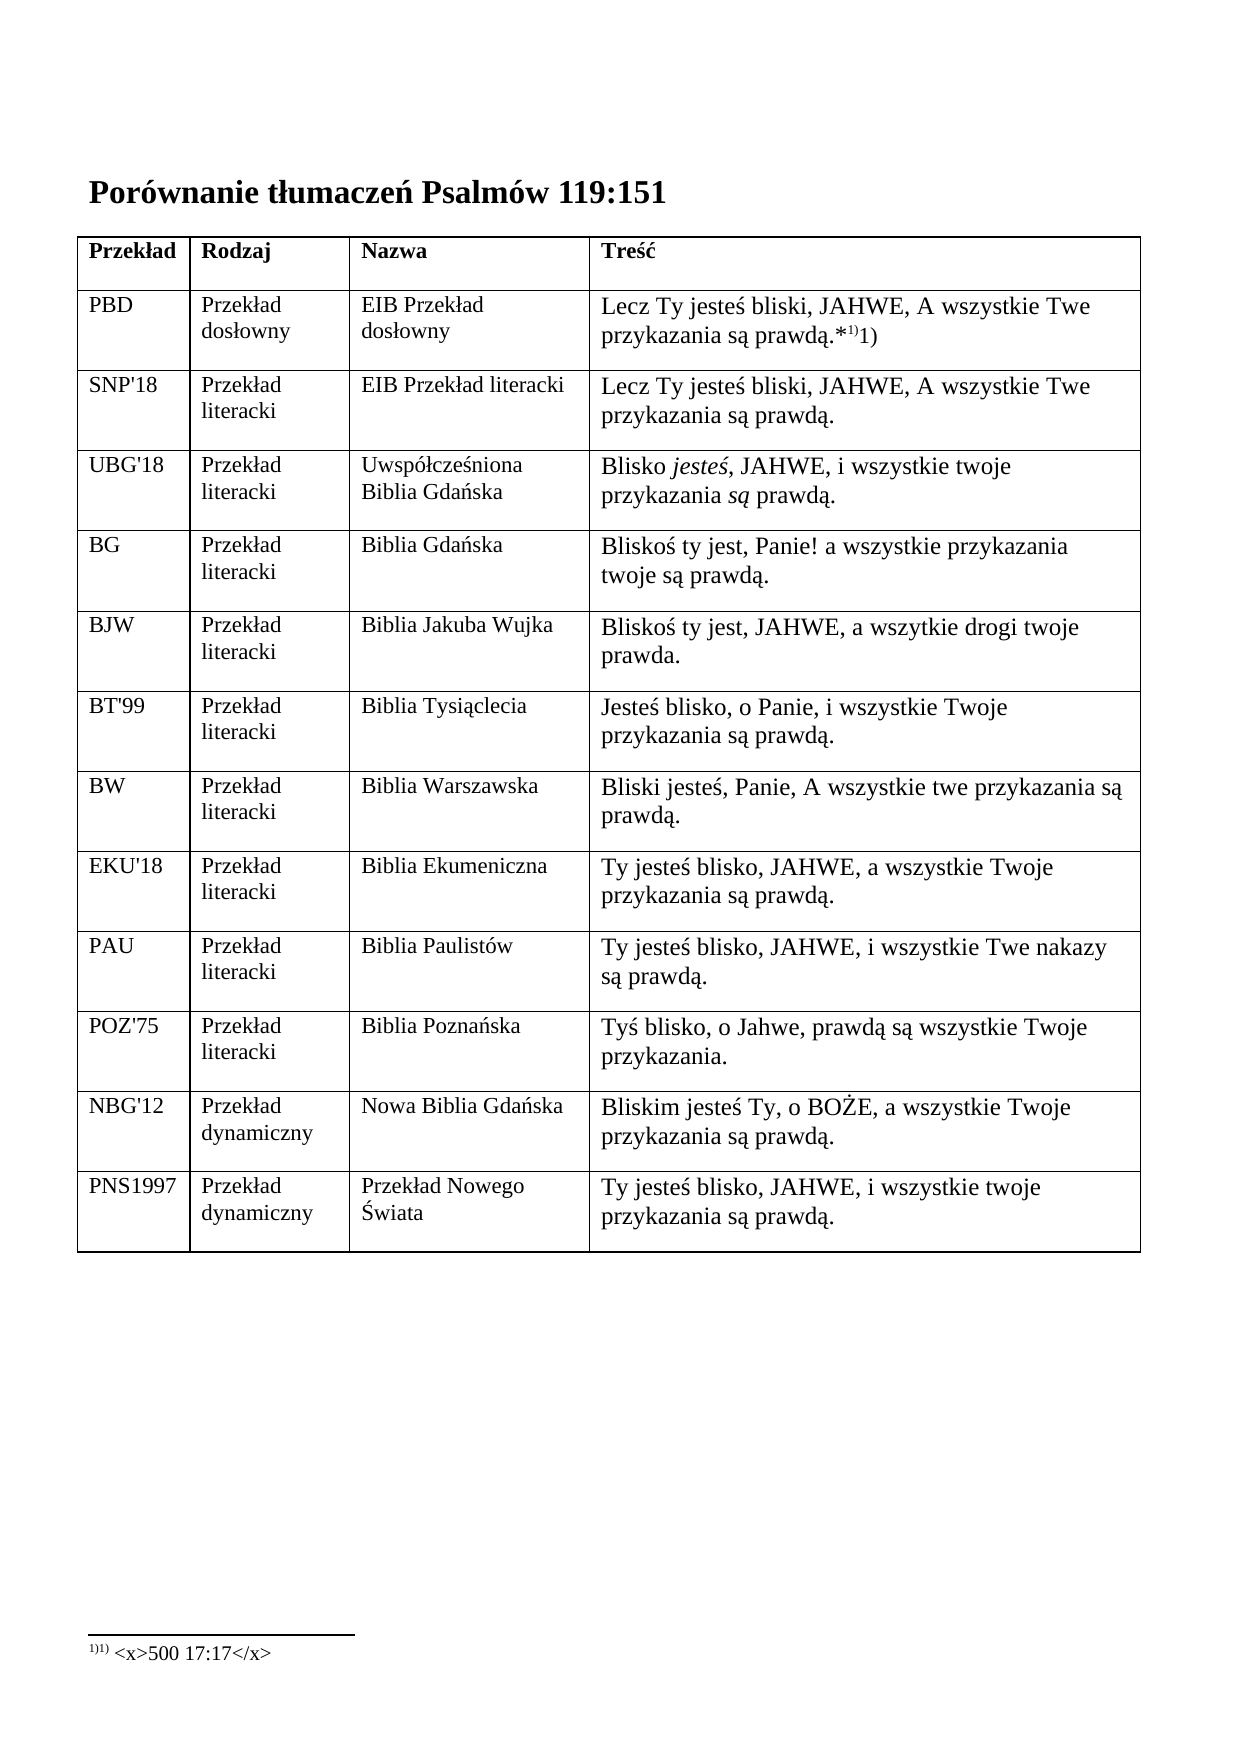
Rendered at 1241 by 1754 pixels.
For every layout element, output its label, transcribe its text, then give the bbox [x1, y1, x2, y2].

table_cell EKU'18 [78, 852, 189, 931]
table_cell Przekład literacki [191, 1012, 349, 1091]
table_cell Przekład Nowego Świata [350, 1172, 589, 1251]
table_cell Nowa Biblia Gdańska [350, 1092, 589, 1171]
table_header Treść [590, 238, 1140, 290]
table_cell NBG'12 [78, 1092, 189, 1171]
table_cell Przekład literacki [191, 692, 349, 771]
table_cell Tyś blisko, o Jahwe, prawdą są wszystkie Twoje przykazania. [590, 1012, 1140, 1091]
table_cell Biblia Gdańska [350, 531, 589, 611]
table_cell Przekład literacki [191, 772, 349, 851]
table_cell Biblia Paulistów [350, 932, 589, 1011]
table_cell Biblia Jakuba Wujka [350, 612, 589, 691]
table_cell BJW [78, 612, 189, 691]
table_cell Przekład literacki [191, 852, 349, 931]
table_cell Przekład dosłowny [191, 291, 349, 370]
table_header Rodzaj [191, 238, 349, 290]
table_cell Przekład dynamiczny [191, 1172, 349, 1251]
table_cell Przekład literacki [191, 451, 349, 530]
table_cell UBG'18 [78, 451, 189, 530]
table_cell Przekład literacki [191, 932, 349, 1011]
table_cell Bliskim jesteś Ty, o BOŻE, a wszystkie Twoje przykazania są prawdą. [590, 1092, 1140, 1171]
table_cell POZ'75 [78, 1012, 189, 1091]
table_cell Ty jesteś blisko, JAHWE, i wszystkie Twe nakazy są prawdą. [590, 932, 1140, 1011]
table_cell Bliskoś ty jest, JAHWE, a wszytkie drogi twoje prawda. [590, 612, 1140, 691]
table_cell Blisko jesteś, JAHWE, i wszystkie twoje przykazania są prawdą. [590, 451, 1140, 530]
table_cell Przekład literacki [191, 612, 349, 691]
table_cell Biblia Poznańska [350, 1012, 589, 1091]
table_cell EIB Przekład literacki [350, 371, 589, 450]
text Porównanie tłumaczeń Psalmów 119:151 [88, 173, 1152, 211]
table_cell Biblia Warszawska [350, 772, 589, 851]
table_cell Biblia Ekumeniczna [350, 852, 589, 931]
table_cell SNP'18 [78, 371, 189, 450]
table_cell PBD [78, 291, 189, 370]
table_cell Przekład dynamiczny [191, 1092, 349, 1171]
table_header Przekład [78, 238, 189, 290]
table_cell Ty jesteś blisko, JAHWE, a wszystkie Twoje przykazania są prawdą. [590, 852, 1140, 931]
table_cell Jesteś blisko, o Panie, i wszystkie Twoje przykazania są prawdą. [590, 692, 1140, 771]
table_cell BG [78, 531, 189, 611]
table_cell PAU [78, 932, 189, 1011]
table_cell Biblia Tysiąclecia [350, 692, 589, 771]
table_cell Lecz Ty jesteś bliski, JAHWE, A wszystkie Twe przykazania są prawdą.*1) [590, 291, 1140, 370]
table_cell EIB Przekład dosłowny [350, 291, 589, 370]
table_cell BT'99 [78, 692, 189, 771]
table_cell PNS1997 [78, 1172, 189, 1251]
table_cell BW [78, 772, 189, 851]
table_header Nazwa [350, 238, 589, 290]
table_cell Uwspółcześniona Biblia Gdańska [350, 451, 589, 530]
table_cell Ty jesteś blisko, JAHWE, i wszystkie twoje przykazania są prawdą. [590, 1172, 1140, 1251]
table_cell Przekład literacki [191, 371, 349, 450]
table_cell Lecz Ty jesteś bliski, JAHWE, A wszystkie Twe przykazania są prawdą. [590, 371, 1140, 450]
table_cell Bliskoś ty jest, Panie! a wszystkie przykazania twoje są prawdą. [590, 531, 1140, 611]
table_cell Przekład literacki [191, 531, 349, 611]
table_cell Bliski jesteś, Panie, A wszystkie twe przykazania są prawdą. [590, 772, 1140, 851]
